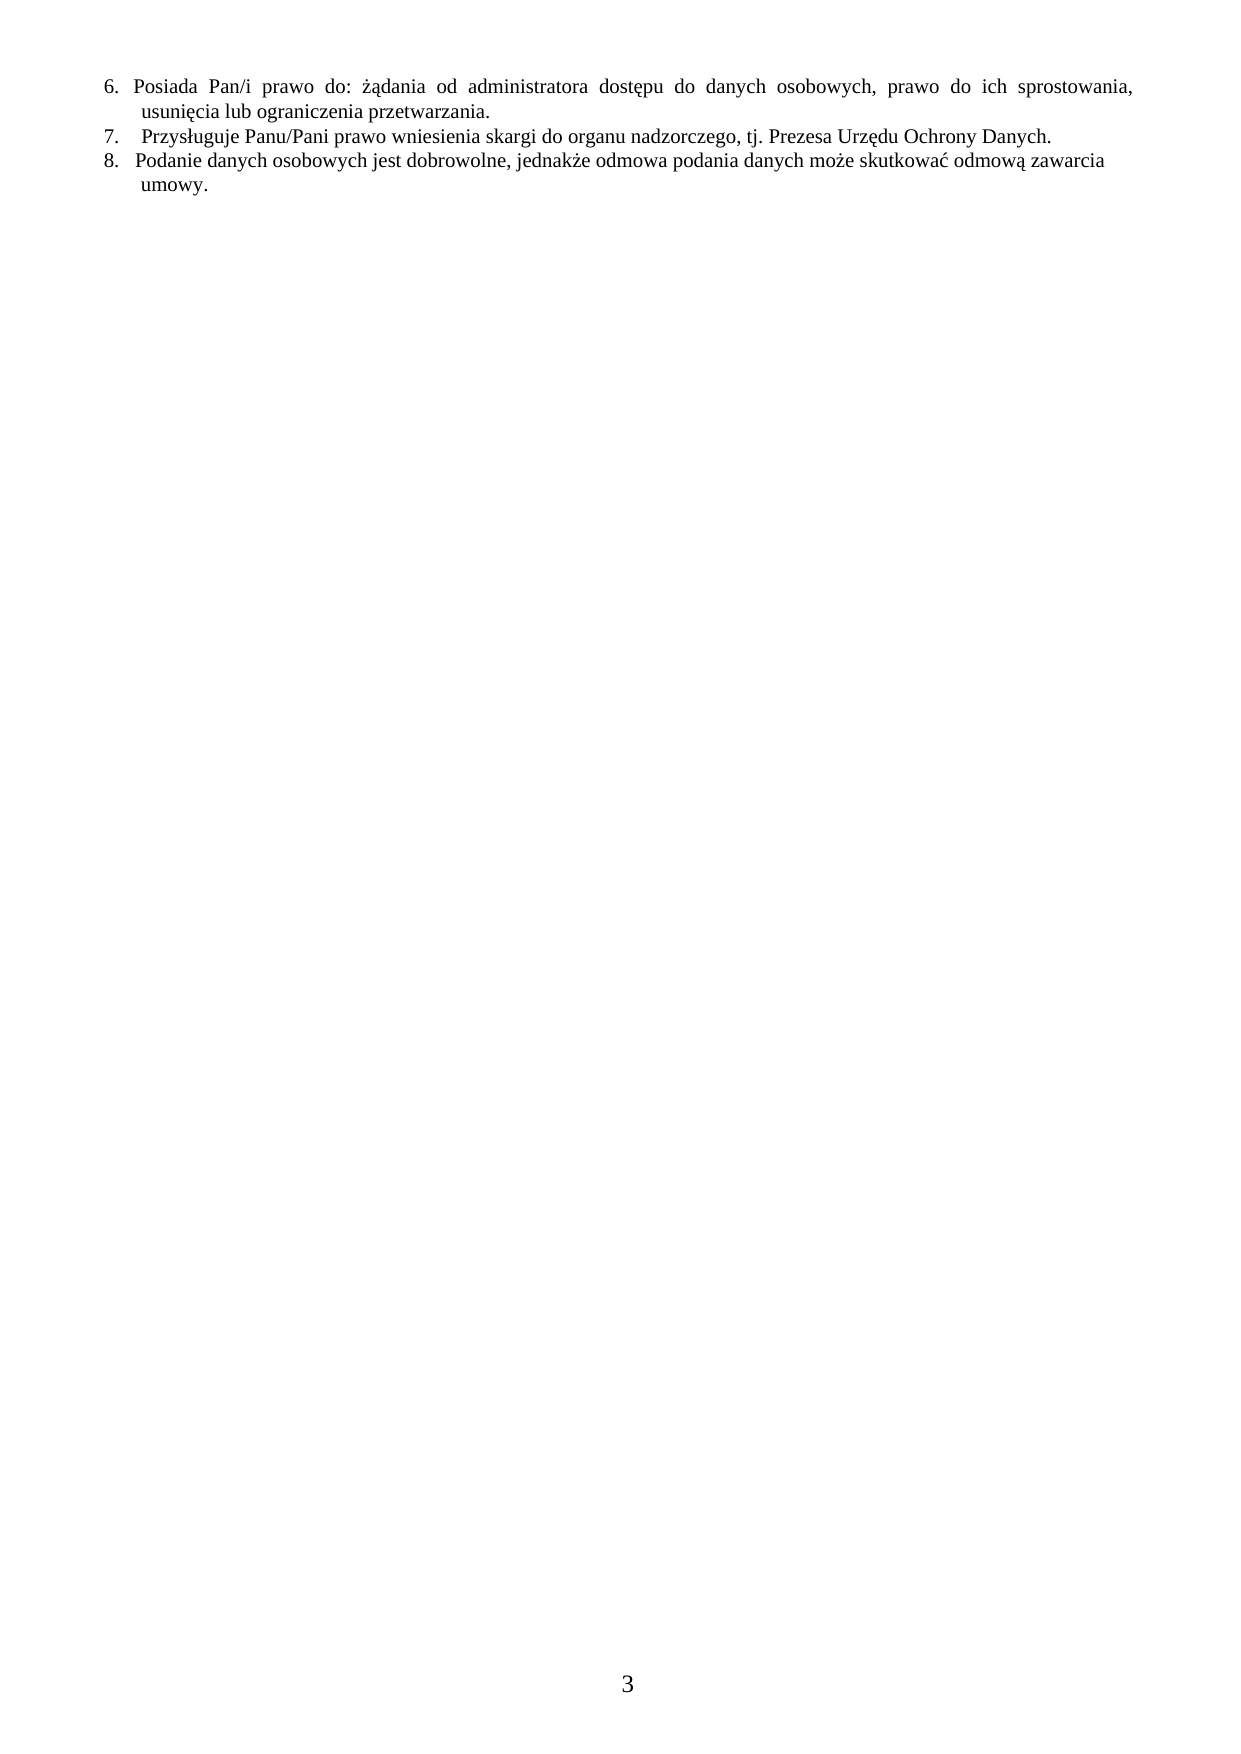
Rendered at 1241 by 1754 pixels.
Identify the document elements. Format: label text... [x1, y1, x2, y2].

text 8. Podanie danych osobowych jest dobrowolne, jednakże odmowa podania danych może skutkować odmową zawarcia [103, 148, 1152, 172]
text umowy. Załącznik nr 2 Opis projektowanego przedsięwzięcia wraz z kalkulacją kosztów związanych z podjęciem działalności gospodarczej oraz źródłami ich finansowania. [141, 172, 1152, 196]
list Posiada Pan/i prawo do: żądania od administratora dostępu do danych osobowych, prawo do ich sprostowania, usunięcia lub ograniczenia przetwarzania. [103, 74, 1134, 123]
list Przysługuje Panu/Pani prawo wniesienia skargi do organu nadzorczego, tj. Prezesa Urzędu Ochrony Danych. [103, 124, 1152, 148]
